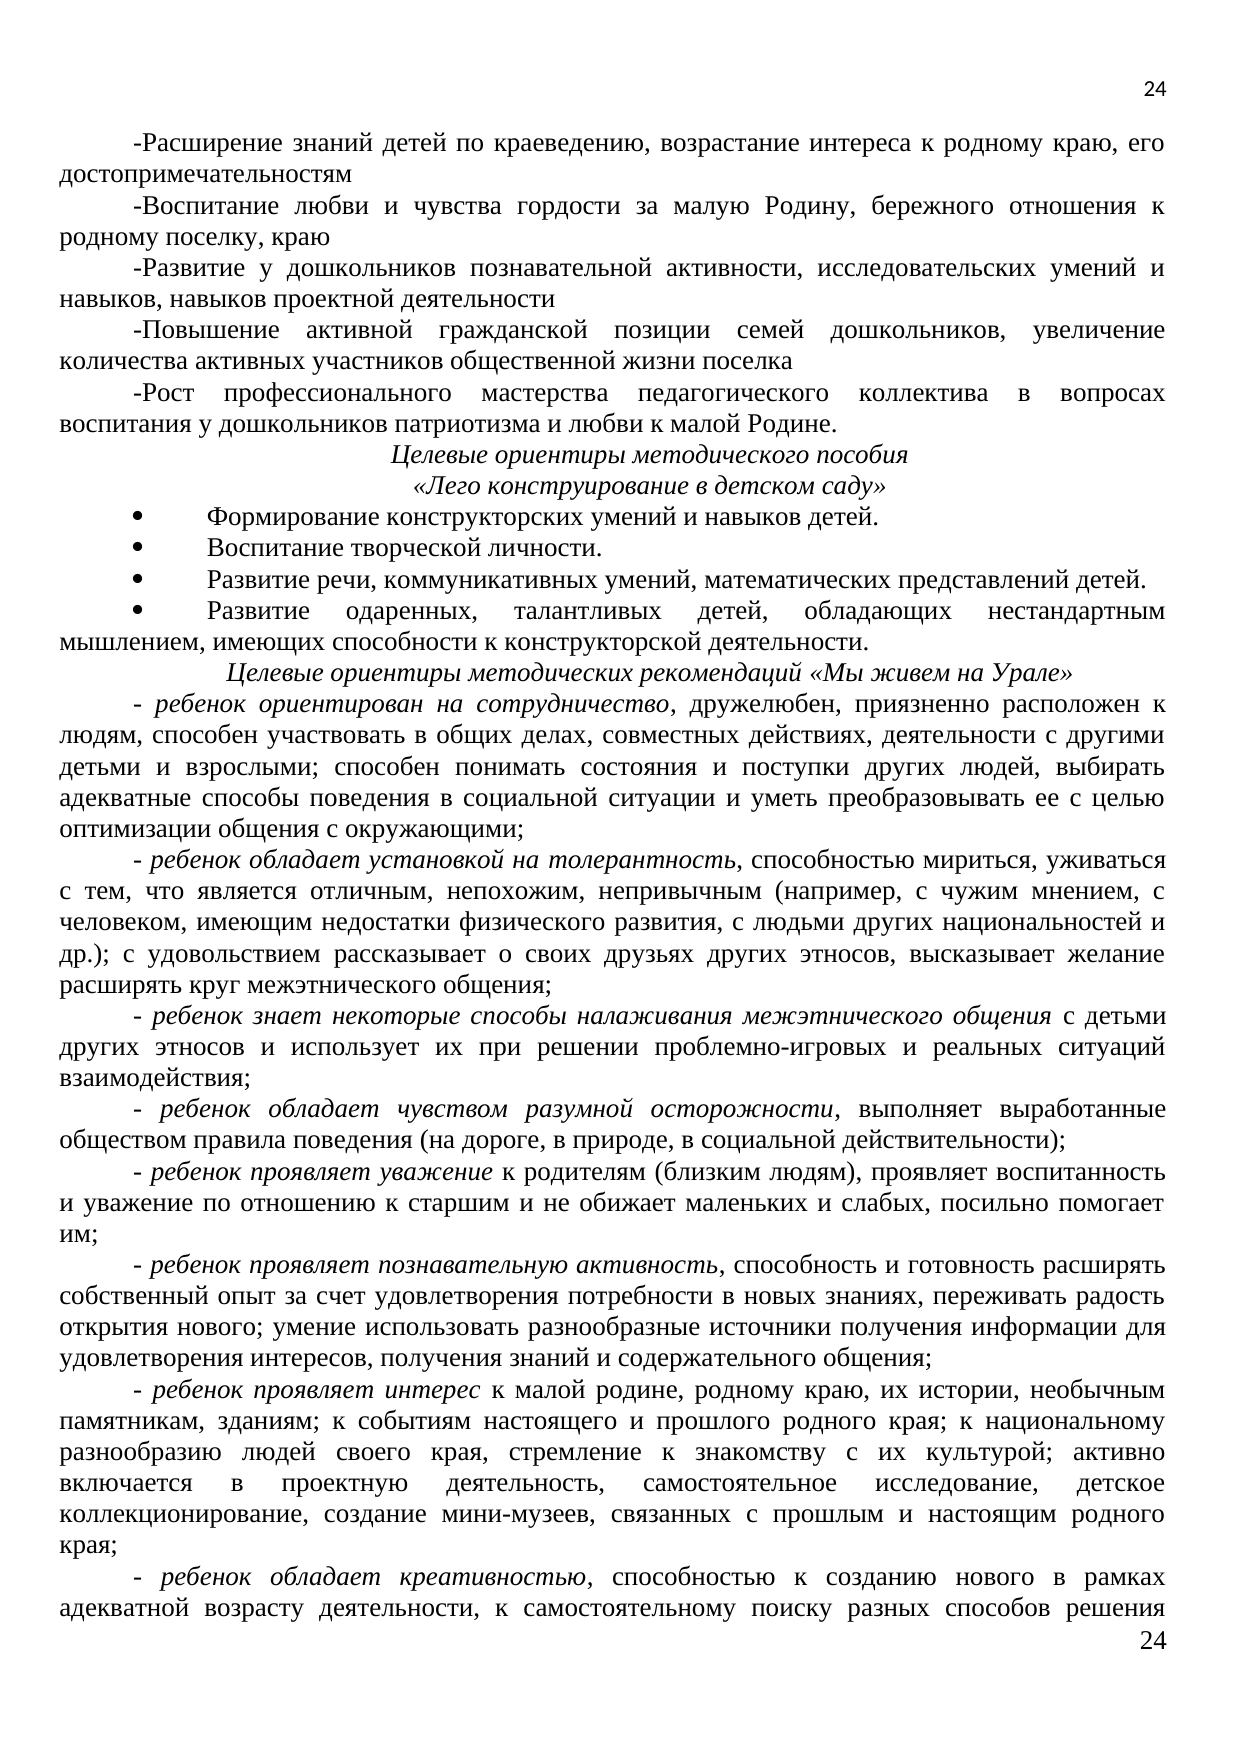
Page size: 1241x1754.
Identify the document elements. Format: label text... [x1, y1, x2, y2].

list Развитие речи, коммуникативных умений, математических представлений детей. [59, 563, 1167, 594]
text - ребенок проявляет уважение к родителям (близким людям), проявляет воспитанность и уважение по отношению к старшим и не обижает маленьких и слабых, посильно помогает им; [59, 1155, 1167, 1248]
text - ребенок проявляет интерес к малой родине, родному краю, их истории, необычным памятникам, зданиям; к событиям настоящего и прошлого родного края; к национальному разнообразию людей своего края, стремление к знакомству с их культурой; активно включается в проектную деятельность, самостоятельное исследование, детское коллекционирование, создание мини-музеев, связанных с прошлым и настоящим родного края; [59, 1373, 1167, 1559]
text - ребенок знает некоторые способы налаживания межэтнического общения с детьми других этносов и использует их при решении проблемно-игровых и реальных ситуаций взаимодействия; [59, 999, 1167, 1092]
list Воспитание творческой личности. [59, 531, 1167, 563]
text - ребенок обладает чувством разумной осторожности, выполняет выработанные обществом правила поведения (на дороге, в природе, в социальной действительности); [59, 1092, 1167, 1155]
text -Расширение знаний детей по краеведению, возрастание интереса к родному краю, его достопримечательностям [59, 126, 1167, 189]
text -Рост профессионального мастерства педагогического коллектива в вопросах воспитания у дошкольников патриотизма и любви к малой Родине. [59, 376, 1167, 438]
text Целевые ориентиры методического пособия [59, 438, 1167, 469]
text -Повышение активной гражданской позиции семей дошкольников, увеличение количества активных участников общественной жизни поселка [59, 313, 1167, 376]
text - ребенок проявляет познавательную активность, способность и готовность расширять собственный опыт за счет удовлетворения потребности в новых знаниях, переживать радость открытия нового; умение использовать разнообразные источники получения информации для удовлетворения интересов, получения знаний и содержательного общения; [59, 1248, 1167, 1373]
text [59, 1559, 1167, 1622]
list Формирование конструкторских умений и навыков детей. [59, 500, 1167, 531]
text - ребенок ориентирован на сотрудничество, дружелюбен, приязненно расположен к людям, способен участвовать в общих делах, совместных действиях, деятельности с другими детьми и взрослыми; способен понимать состояния и поступки других людей, выбирать адекватные способы поведения в социальной ситуации и уметь преобразовывать ее с целью оптимизации общения с окружающими; [59, 687, 1167, 843]
text Целевые ориентиры методических рекомендаций «Мы живем на Урале» [59, 656, 1167, 687]
list Развитие одаренных, талантливых детей, обладающих нестандартным мышлением, имеющих способности к конструкторской деятельности. [59, 594, 1167, 656]
text -Развитие у дошкольников познавательной активности, исследовательских умений и навыков, навыков проектной деятельности [59, 251, 1167, 313]
text -Воспитание любви и чувства гордости за малую Родину, бережного отношения к родному поселку, краю [59, 189, 1167, 251]
text - ребенок обладает установкой на толерантность, способностью мириться, уживаться с тем, что является отличным, непохожим, непривычным (например, с чужим мнением, с человеком, имеющим недостатки физического развития, с людьми других национальностей и др.); с удовольствием рассказывает о своих друзьях других этносов, высказывает желание расширять круг межэтнического общения; [59, 843, 1167, 999]
text «Лего конструирование в детском саду» [59, 469, 1167, 500]
